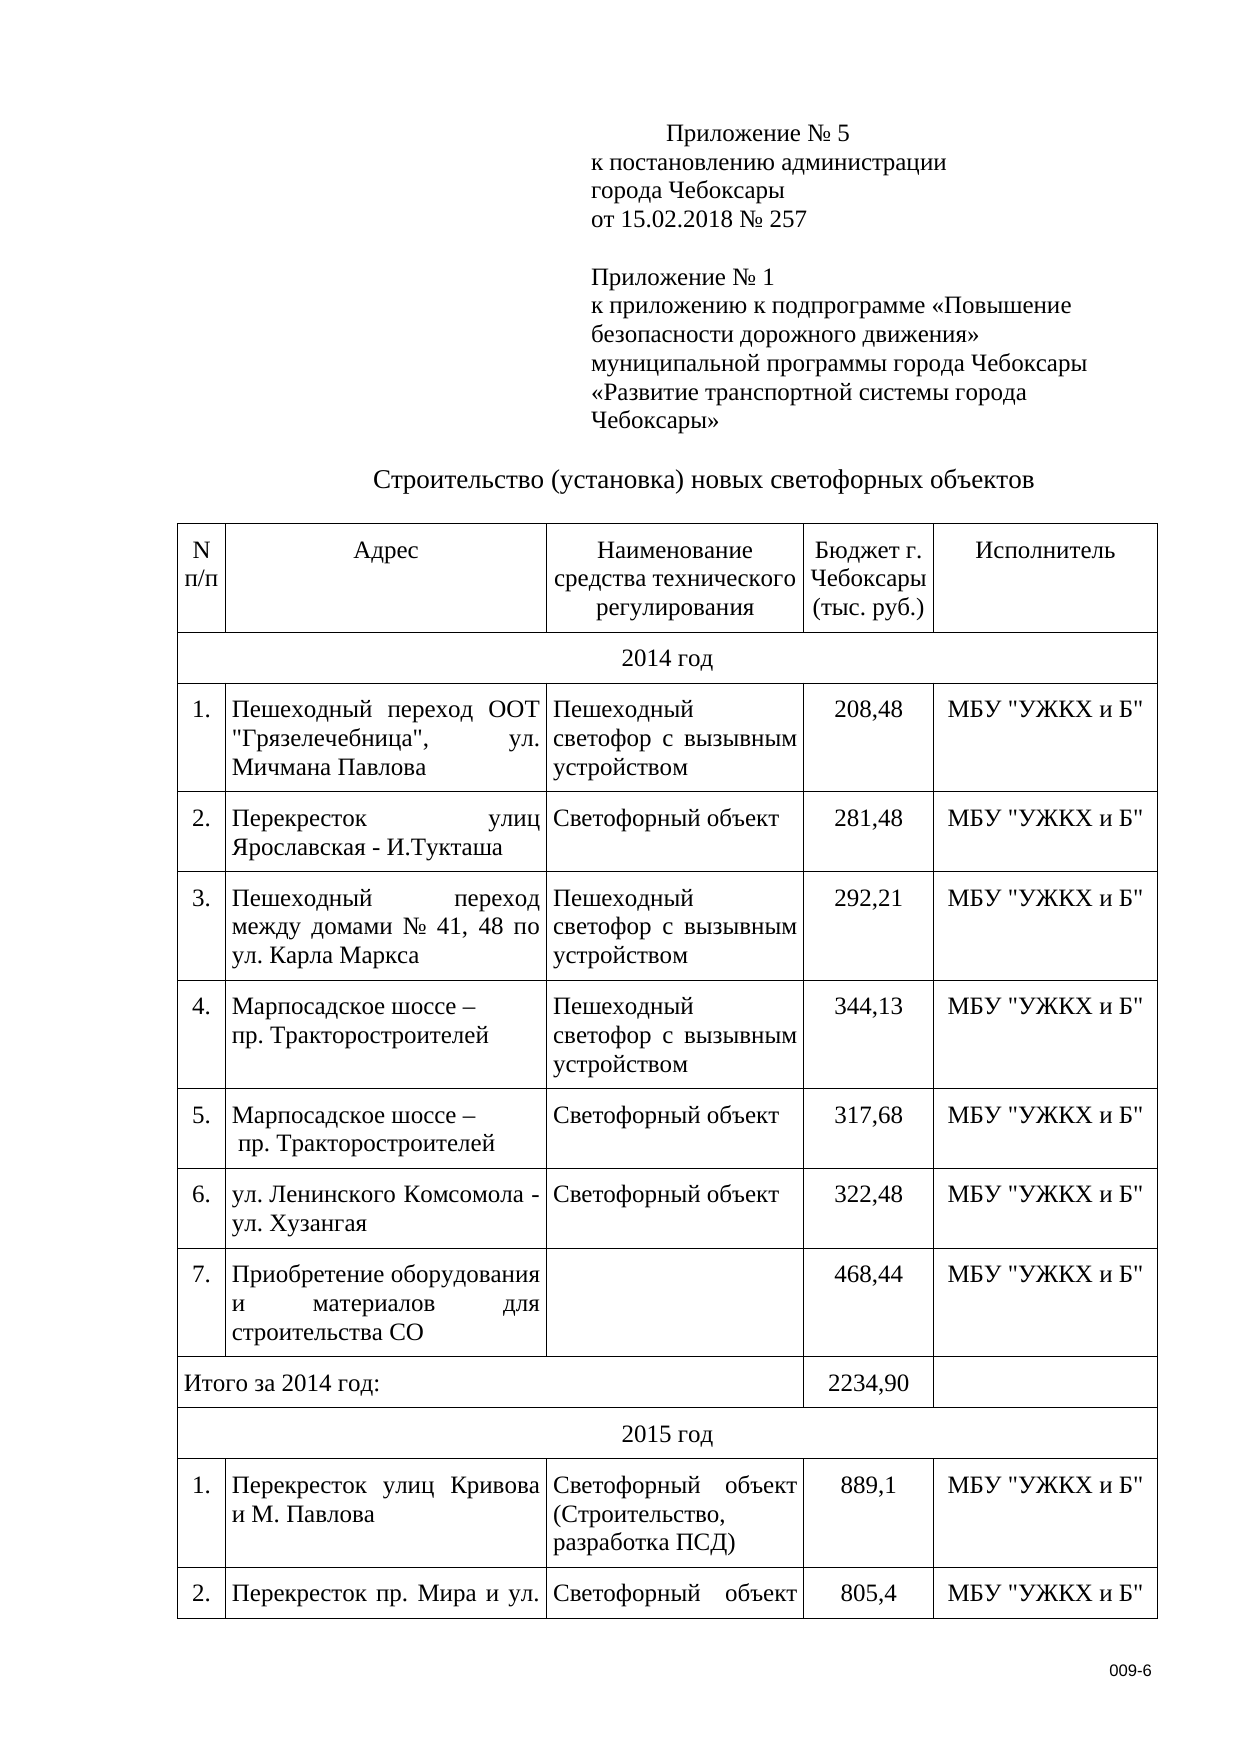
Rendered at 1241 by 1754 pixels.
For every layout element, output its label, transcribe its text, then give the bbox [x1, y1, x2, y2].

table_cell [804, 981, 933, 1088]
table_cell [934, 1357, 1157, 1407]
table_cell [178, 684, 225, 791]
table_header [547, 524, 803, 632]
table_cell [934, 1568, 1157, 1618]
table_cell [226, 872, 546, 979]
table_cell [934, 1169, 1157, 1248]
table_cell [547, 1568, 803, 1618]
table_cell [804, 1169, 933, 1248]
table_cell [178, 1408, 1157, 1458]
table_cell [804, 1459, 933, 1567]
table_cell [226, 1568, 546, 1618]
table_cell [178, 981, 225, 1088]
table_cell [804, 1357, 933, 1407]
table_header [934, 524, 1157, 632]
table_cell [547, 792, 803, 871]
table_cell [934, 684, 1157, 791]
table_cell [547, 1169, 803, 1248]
text Приложение № 5 [591, 118, 1152, 147]
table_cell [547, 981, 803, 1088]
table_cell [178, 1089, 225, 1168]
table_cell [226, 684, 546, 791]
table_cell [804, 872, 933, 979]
text к приложению к подпрограмме «Повышение безопасности дорожного движения» муниципальной программы города Чебоксары «Развитие транспортной системы города Чебоксары» [591, 291, 1152, 434]
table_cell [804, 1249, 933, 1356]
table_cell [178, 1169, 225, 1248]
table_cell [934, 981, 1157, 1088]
text от 15.02.2018 № 257 [591, 204, 1152, 233]
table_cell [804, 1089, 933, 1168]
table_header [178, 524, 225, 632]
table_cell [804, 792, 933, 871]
text Приложение № 1 [591, 262, 1152, 291]
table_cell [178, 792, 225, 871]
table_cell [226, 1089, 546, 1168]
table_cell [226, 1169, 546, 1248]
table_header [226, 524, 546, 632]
text города Чебоксары [591, 176, 1152, 204]
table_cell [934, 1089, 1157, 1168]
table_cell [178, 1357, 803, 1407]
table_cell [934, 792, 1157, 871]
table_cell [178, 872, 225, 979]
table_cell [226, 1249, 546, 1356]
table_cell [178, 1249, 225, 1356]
text Строительство (установка) новых светофорных объектов [162, 463, 1152, 494]
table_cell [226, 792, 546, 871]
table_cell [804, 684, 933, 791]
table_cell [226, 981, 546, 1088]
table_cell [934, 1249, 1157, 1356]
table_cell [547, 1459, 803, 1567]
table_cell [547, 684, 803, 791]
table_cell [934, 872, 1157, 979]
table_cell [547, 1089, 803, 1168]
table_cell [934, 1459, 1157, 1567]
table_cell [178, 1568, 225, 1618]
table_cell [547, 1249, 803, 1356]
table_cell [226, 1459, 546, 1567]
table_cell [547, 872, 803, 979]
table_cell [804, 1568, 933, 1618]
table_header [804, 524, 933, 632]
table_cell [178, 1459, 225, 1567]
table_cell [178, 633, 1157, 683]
text к постановлению администрации [591, 147, 1152, 176]
